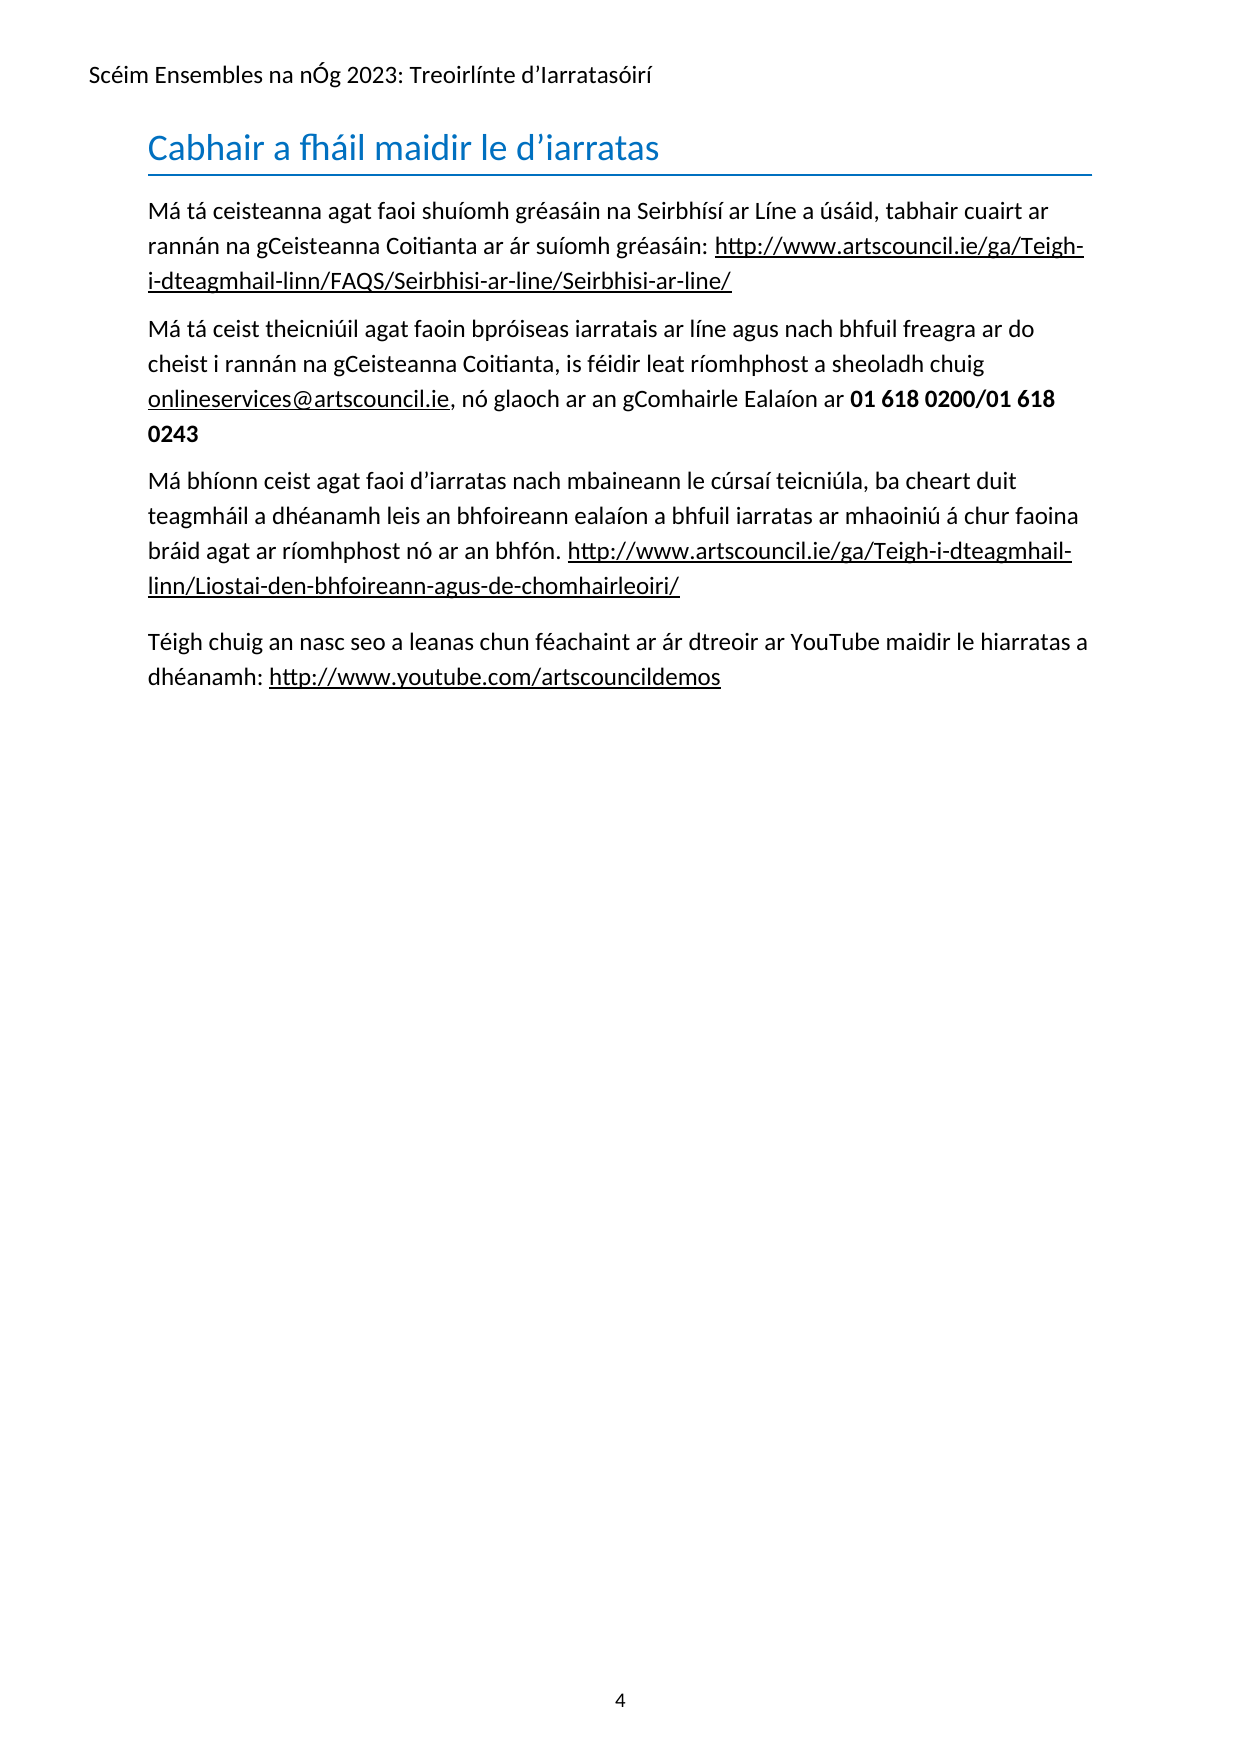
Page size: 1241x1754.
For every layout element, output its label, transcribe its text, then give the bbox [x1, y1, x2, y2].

text Má bhíonn ceist agat faoi d’iarratas nach mbaineann le cúrsaí teicniúla, ba cheart duit teagmháil a dhéanamh leis an bhfoireann ealaíon a bhfuil iarratas ar mhaoiniú á chur faoina bráid agat ar ríomhphost nó ar an bhfón. http://www.artscouncil.ie/ga/Teigh-i-dteagmhail-linn/Liostai-den-bhfoireann-agus-de-chomhairleoiri/ [148, 465, 1092, 601]
subtitle Cabhair a fháil maidir le d’iarratas [148, 124, 1092, 174]
text Téigh chuig an nasc seo a leanas chun féachaint ar ár dtreoir ar YouTube maidir le hiarratas a dhéanamh: http://www.youtube.com/artscouncildemos [148, 626, 1092, 692]
text Má tá ceist theicniúil agat faoin bpróiseas iarratais ar líne agus nach bhfuil freagra ar do cheist i rannán na gCeisteanna Coitianta, is féidir leat ríomhphost a sheoladh chuig onlineservices@artscouncil.ie, nó glaoch ar an gComhairle Ealaíon ar 01 618 0200/01 618 0243 [148, 313, 1092, 448]
text Má tá ceisteanna agat faoi shuíomh gréasáin na Seirbhísí ar Líne a úsáid, tabhair cuairt ar rannán na gCeisteanna Coitianta ar ár suíomh gréasáin: http://www.artscouncil.ie/ga/Teigh-i-dteagmhail-linn/FAQS/Seirbhisi-ar-line/Seirbhisi-ar-line/ [148, 195, 1092, 296]
